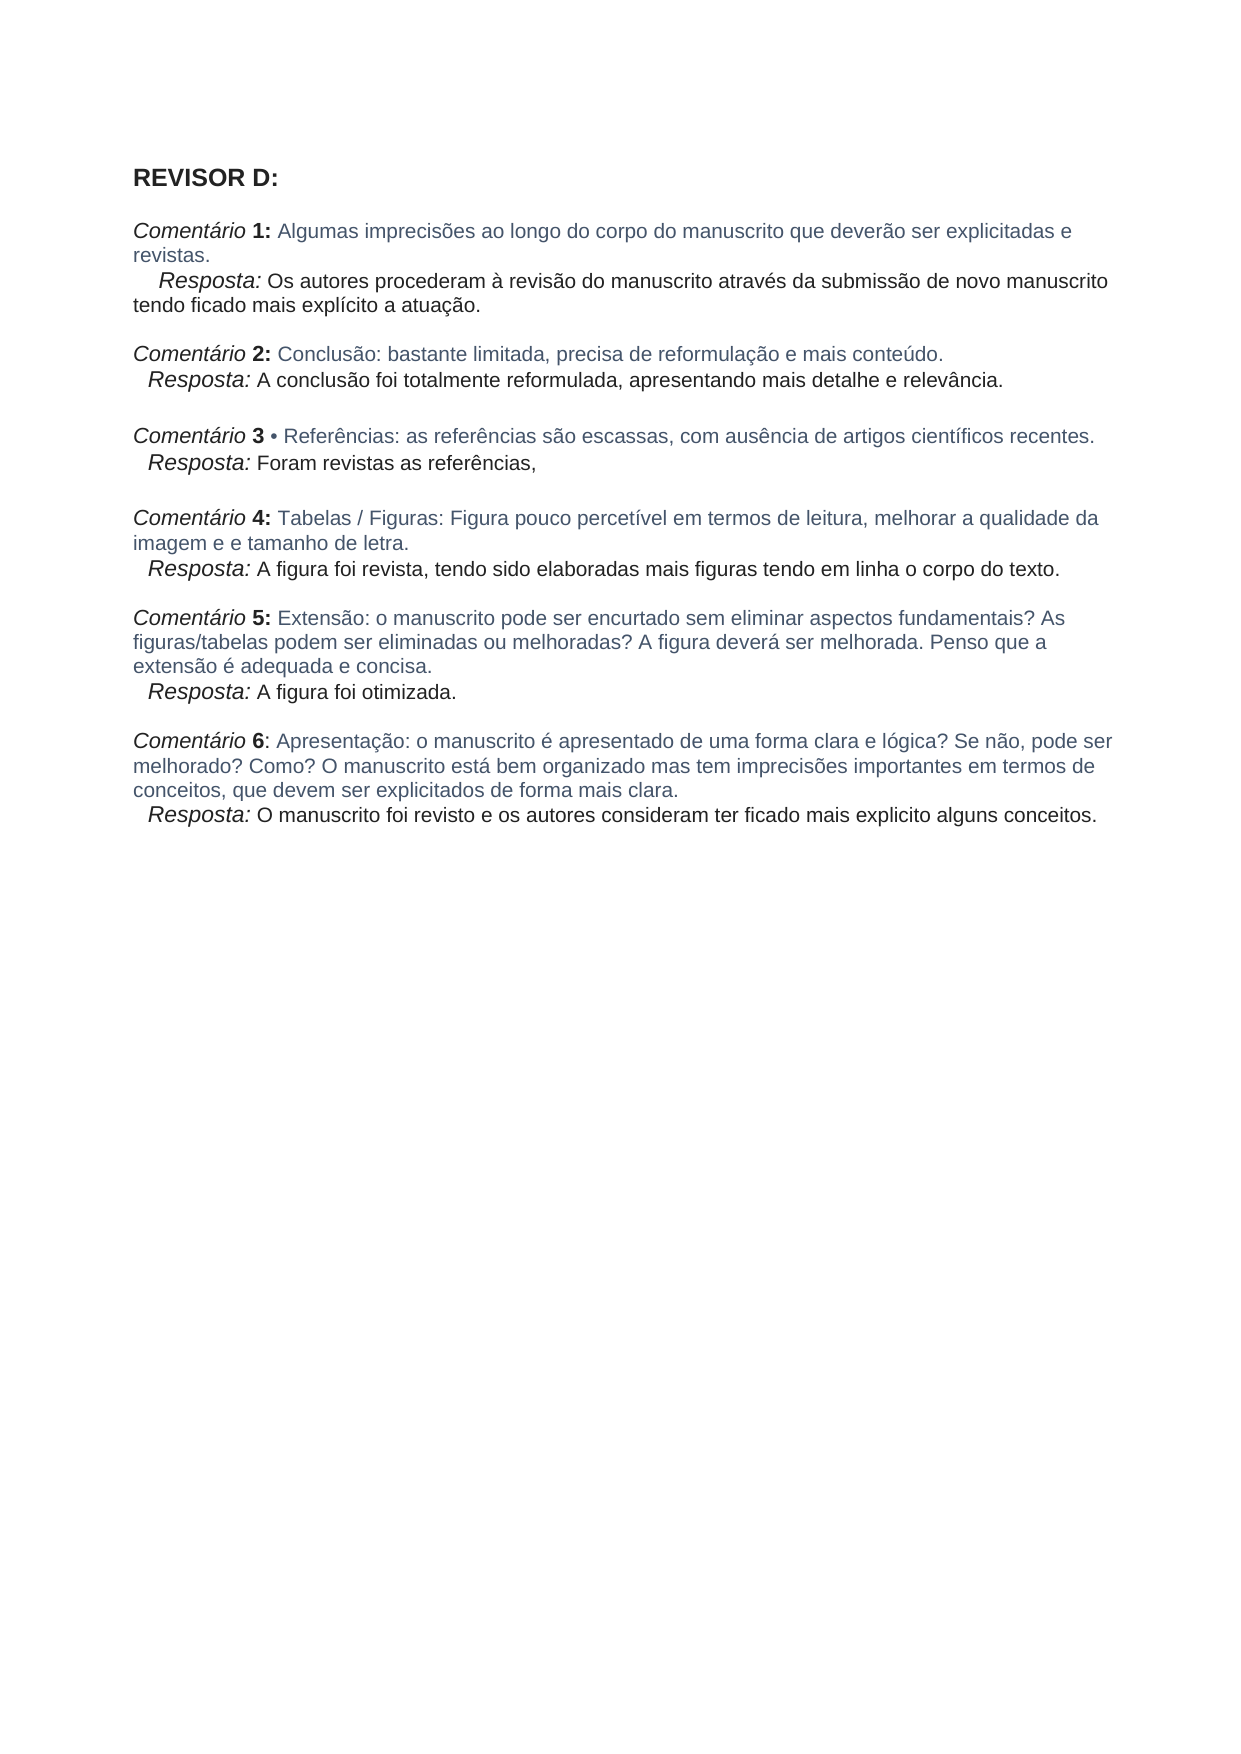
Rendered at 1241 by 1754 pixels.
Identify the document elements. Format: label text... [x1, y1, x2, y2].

text Comentário 4: Tabelas / Figuras: Figura pouco percetível em termos de leitura, melhorar a qualidade da imagem e e tamanho de letra. [277, 505, 1137, 554]
text Resposta: Foram revistas as referências, [133, 448, 1137, 505]
text Resposta: O manuscrito foi revisto e os autores consideram ter ficado mais explicito alguns conceitos. [133, 801, 1137, 882]
text Resposta: A conclusão foi totalmente reformulada, apresentando mais detalhe e relevância. [133, 366, 1137, 423]
text Comentário 3 • Referências: as referências são escassas, com ausência de artigos científicos recentes. [270, 423, 1137, 448]
text Resposta: Os autores procederam à revisão do manuscrito através da submissão de novo manuscrito tendo ficado mais explícito a atuação. [261, 267, 1137, 317]
text Resposta: A figura foi otimizada. Comentário 6: Apresentação: o manuscrito é apresentado de uma forma clara e lógica? Se não, pode ser melhorado? Como? O manuscrito está bem organizado mas tem imprecisões importantes em termos de conceitos, que devem ser explicitados de forma mais clara. [133, 678, 1137, 801]
text Resposta: A figura foi revista, tendo sido elaboradas mais figuras tendo em linha o corpo do texto. [133, 554, 1137, 581]
text REVISOR D: Comentário 1: Algumas imprecisões ao longo do corpo do manuscrito que deverão ser explicitadas e revistas. [133, 163, 1137, 267]
text Comentário 2: Conclusão: bastante limitada, precisa de reformulação e mais conteúdo. [133, 317, 1137, 366]
text Comentário 5: Extensão: o manuscrito pode ser encurtado sem eliminar aspectos fundamentais? As figuras/tabelas podem ser eliminadas ou melhoradas? A figura deverá ser melhorada. Penso que a extensão é adequada e concisa. [133, 581, 1137, 678]
